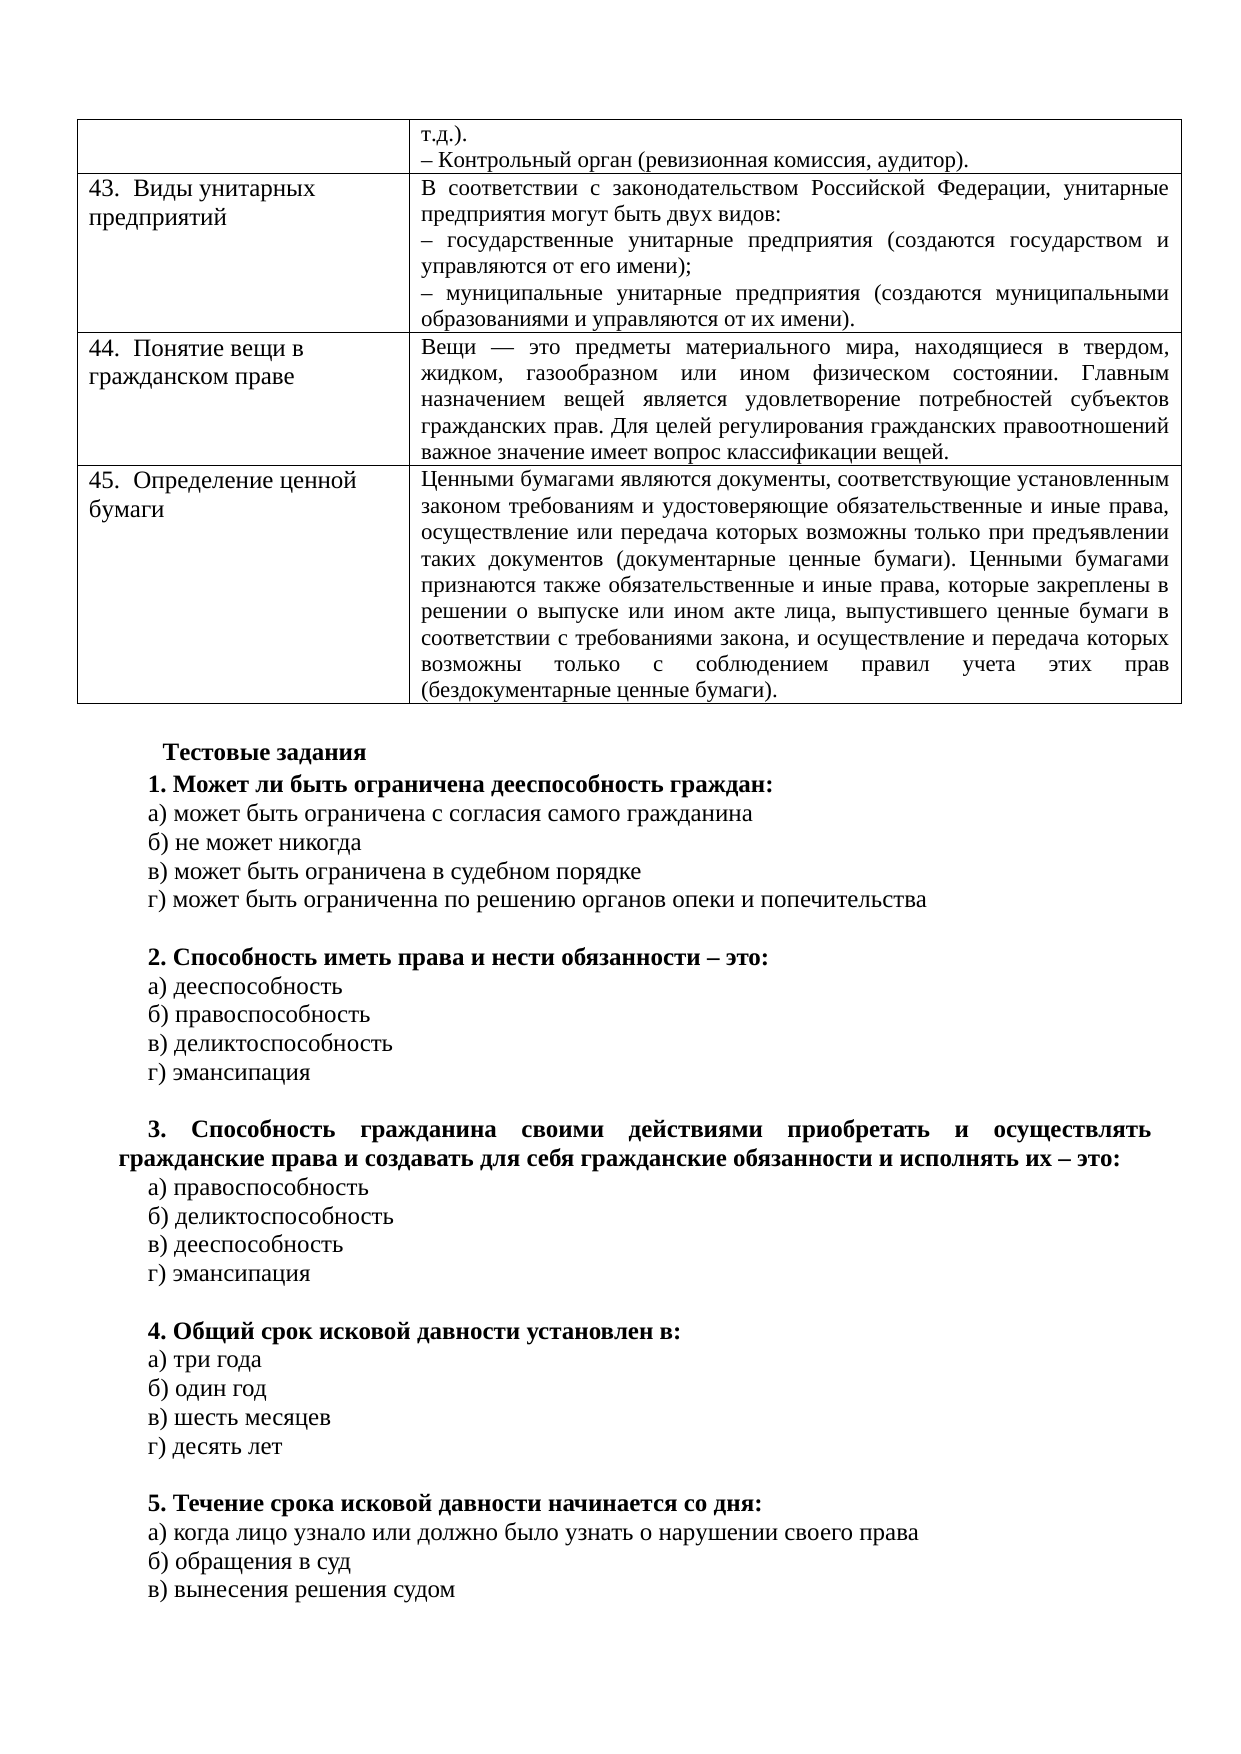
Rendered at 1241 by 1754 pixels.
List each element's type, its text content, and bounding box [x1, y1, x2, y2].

text в) может быть ограничена в судебном порядке [118, 856, 1152, 884]
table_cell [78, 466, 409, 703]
text а) может быть ограничена с согласия самого гражданина [118, 798, 1152, 827]
text б) правоспособность [118, 999, 1152, 1028]
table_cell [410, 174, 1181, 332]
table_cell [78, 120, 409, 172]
text в) деликтоспособность [118, 1028, 1152, 1057]
text а) когда лицо узнало или должно было узнать о нарушении своего права [118, 1517, 1152, 1546]
text в) дееспособность [118, 1229, 1152, 1258]
text 5. Течение срока исковой давности начинается со дня: [118, 1488, 1152, 1517]
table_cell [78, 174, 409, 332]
text б) не может никогда [118, 827, 1152, 856]
text 2. Способность иметь права и нести обязанности – это: [118, 942, 1152, 971]
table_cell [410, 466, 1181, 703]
text б) один год [118, 1373, 1152, 1402]
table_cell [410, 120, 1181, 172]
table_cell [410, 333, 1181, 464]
text а) три года [118, 1344, 1152, 1373]
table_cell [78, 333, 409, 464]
text г) эмансипация [118, 1057, 1152, 1086]
text а) дееспособность [118, 971, 1152, 999]
text 1. Может ли быть ограничена дееспособность граждан: [118, 769, 1152, 798]
text б) деликтоспособность [118, 1201, 1152, 1229]
text а) правоспособность [118, 1172, 1152, 1201]
text г) десять лет [118, 1431, 1152, 1459]
text в) шесть месяцев [118, 1402, 1152, 1431]
text г) эмансипация [118, 1258, 1152, 1287]
text в) вынесения решения судом [118, 1574, 1152, 1603]
text 3. Способность гражданина своими действиями приобретать и осуществлять гражданские права и создавать для себя гражданские обязанности и исполнять их – это: [118, 1114, 1152, 1172]
list Тестовые задания [162, 737, 1149, 765]
text 4. Общий срок исковой давности установлен в: [118, 1316, 1152, 1344]
text г) может быть ограниченна по решению органов опеки и попечительства [118, 884, 1152, 913]
text б) обращения в суд [118, 1546, 1152, 1574]
